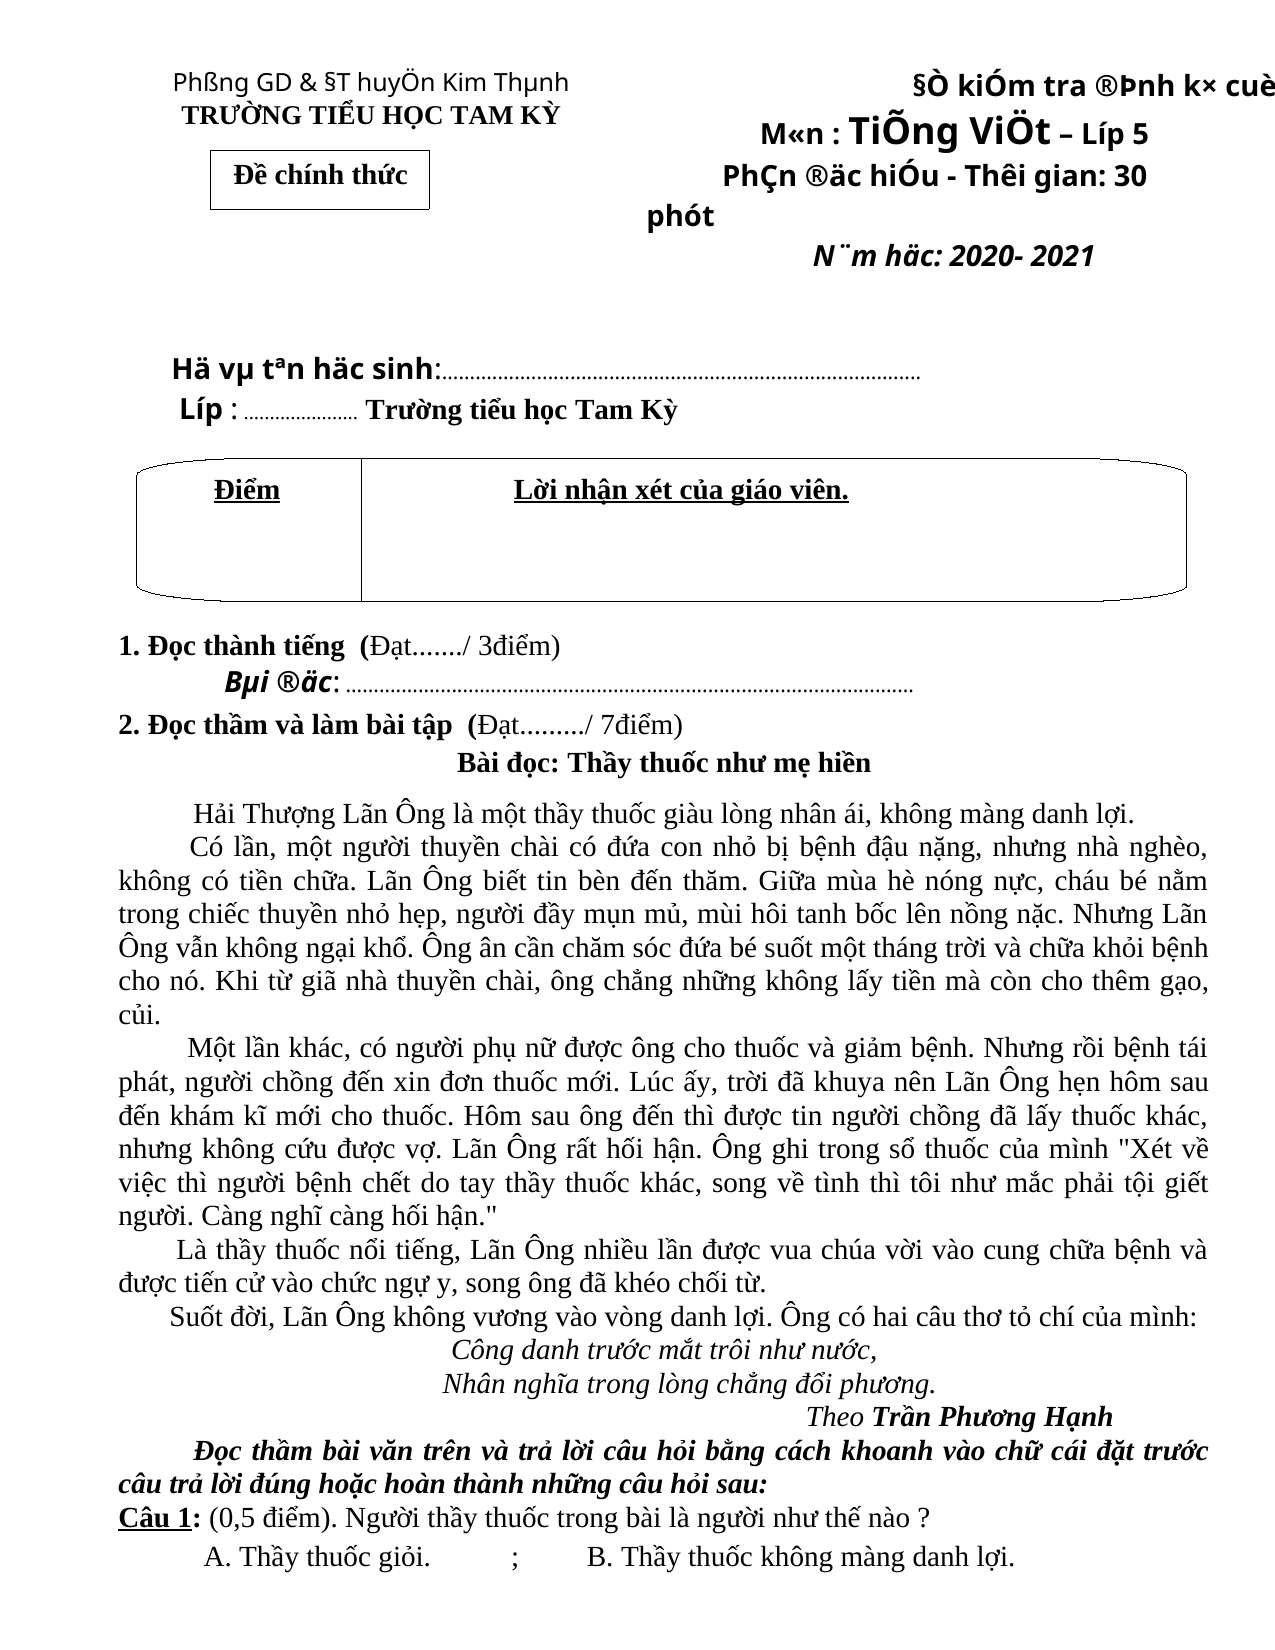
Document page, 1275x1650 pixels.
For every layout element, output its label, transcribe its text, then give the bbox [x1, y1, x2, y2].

text Hải Thượng Lãn Ông là một thầy thuốc giàu lòng nhân ái, không màng danh lợi. [118, 796, 1210, 829]
text Bài đọc: Thầy thuốc như mẹ hiền [118, 745, 1210, 779]
text Nhân nghĩa trong lòng chẳng đổi phương. [118, 1366, 1210, 1399]
table_header A. Thầy thuốc giỏi. ; [192, 1539, 546, 1577]
text Câu 1: (0,5 điểm). Người thầy thuốc trong bài là người như thế nào ? [118, 1500, 1210, 1534]
text Bµi ®äc: ...................................................................................................... [118, 661, 1210, 701]
text Có lần, một người thuyền chài có đứa con nhỏ bị bệnh đậu nặng, nhưng nhà nghèo, không có tiền chữa. Lãn Ông biết tin bèn đến thăm. Giữa mùa hè nóng nực, cháu bé nằm trong chiếc thuyền nhỏ hẹp, người đầy mụn mủ, mùi hôi tanh bốc lên nồng nặc. Nhưng Lãn Ông vẫn không ngại khổ. Ông ân cần chăm sóc đứa bé suốt một tháng trời và chữa khỏi bệnh cho nó. Khi từ giã nhà thuyền chài, ông chẳng những không lấy tiền mà còn cho thêm gạo, củi. [118, 829, 1210, 1031]
table_header §Ò kiÓm tra ®Þnh k× cuèi häc k× I M«n : TiÕng ViÖt – Líp 5 PhÇn ®äc hiÓu - Thêi gian: 30 phót N¨m häc: 2020- 2021 [635, 65, 1217, 309]
text Suốt đời, Lãn Ông không vương vào vòng danh lợi. Ông có hai câu thơ tỏ chí của mình: [118, 1299, 1210, 1332]
text 2. Đọc thầm và làm bài tập (Đạt........./ 7điểm) [118, 707, 1210, 740]
text Một lần khác, có người phụ nữ được ông cho thuốc và giảm bệnh. Nhưng rồi bệnh tái phát, người chồng đến xin đơn thuốc mới. Lúc ấy, trời đã khuya nên Lãn Ông hẹn hôm sau đến khám kĩ mới cho thuốc. Hôm sau ông đến thì được tin người chồng đã lấy thuốc khác, nhưng không cứu được vợ. Lãn Ông rất hối hận. Ông ghi trong sổ thuốc của mình "Xét về việc thì người bệnh chết do tay thầy thuốc khác, song về tình thì tôi như mắc phải tội giết người. Càng nghĩ càng hối hận." [118, 1031, 1210, 1232]
text Líp : ...................... Trường tiểu học Tam Kỳ [118, 388, 1210, 428]
text Đọc thầm bài văn trên và trả lời câu hỏi bằng cách khoanh vào chữ cái đặt trước câu trả lời đúng hoặc hoàn thành những câu hỏi sau: [118, 1433, 1210, 1500]
text 1. Đọc thành tiếng (Đạt......./ 3điểm) [118, 628, 1210, 661]
text Hä vµ tªn häc sinh:...................................................................................... [118, 348, 1210, 388]
text Công danh trước mắt trôi như nước, [118, 1332, 1210, 1366]
text Theo Trần Phương Hạnh [118, 1399, 1210, 1433]
text Là thầy thuốc nổi tiếng, Lãn Ông nhiều lần được vua chúa vời vào cung chữa bệnh và được tiến cử vào chức ngự y, song ông đã khéo chối từ. [118, 1232, 1210, 1299]
table_header B. Thầy thuốc không màng danh lợi. [546, 1539, 1211, 1577]
table_header Phßng GD & §T huyÖn Kim Thµnh TRƯỜNG TIỂU HỌC TAM KỲ [107, 65, 635, 309]
